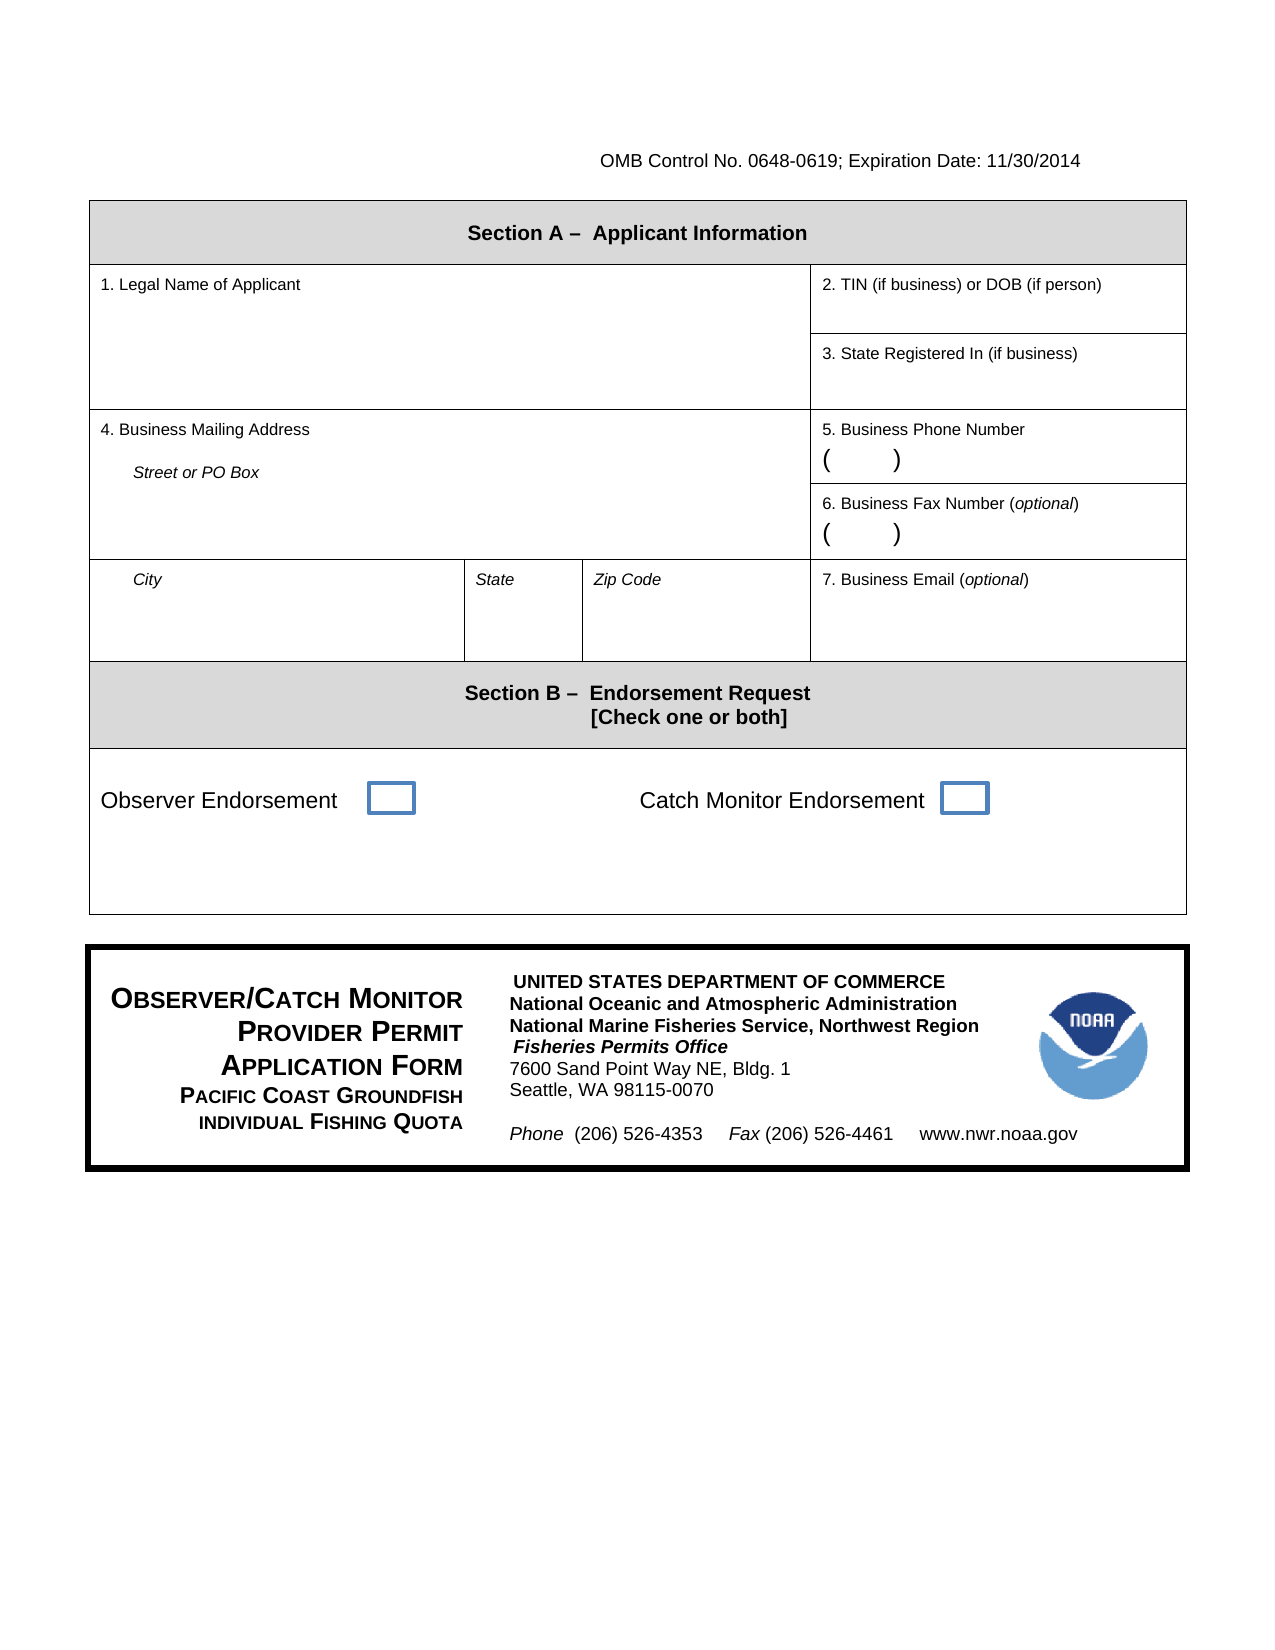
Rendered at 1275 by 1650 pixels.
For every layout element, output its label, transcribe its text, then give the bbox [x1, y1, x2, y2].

picture [1032, 985, 1153, 1106]
table_cell 3. State Registered In (if business) [811, 334, 1186, 408]
table_header Observer/Catch Monitor Provider Permit Application Form Pacific Coast Groundfish individual Fishing Quota [91, 950, 481, 1165]
table_cell 6. Business Fax Number (optional) ( ) [811, 484, 1186, 558]
table_header UNITED STATES DEPARTMENT OF COMMERCE National Oceanic and Atmospheric Administration National Marine Fisheries Service, Northwest Region Fisheries Permits Office 7600 Sand Point Way NE, Bldg. 1 Seattle, WA 98115-0070 Phone (206) 526-4353 Fax (206) 526-4461 www.nwr.noaa.gov [481, 950, 1184, 1165]
table_cell 1. Legal Name of Applicant [90, 265, 810, 408]
table_cell 4. Business Mailing Address Street or PO Box [90, 410, 810, 558]
table_cell Zip Code [583, 560, 810, 661]
table_cell 2. TIN (if business) or DOB (if person) [811, 265, 1186, 333]
table_header Section A – Applicant Information [90, 201, 1186, 264]
table_cell State [465, 560, 582, 661]
table_cell 7. Business Email (optional) [811, 560, 1186, 661]
table_cell Section B – Endorsement Request [Check one or both] [90, 662, 1186, 748]
table_cell City [90, 560, 464, 661]
text OMB Control No. 0648-0619; Expiration Date: 11/30/2014 [103, 150, 1125, 172]
table_cell Observer Endorsement Catch Monitor Endorsement [90, 749, 1186, 914]
table_cell 5. Business Phone Number ( ) [811, 410, 1186, 483]
